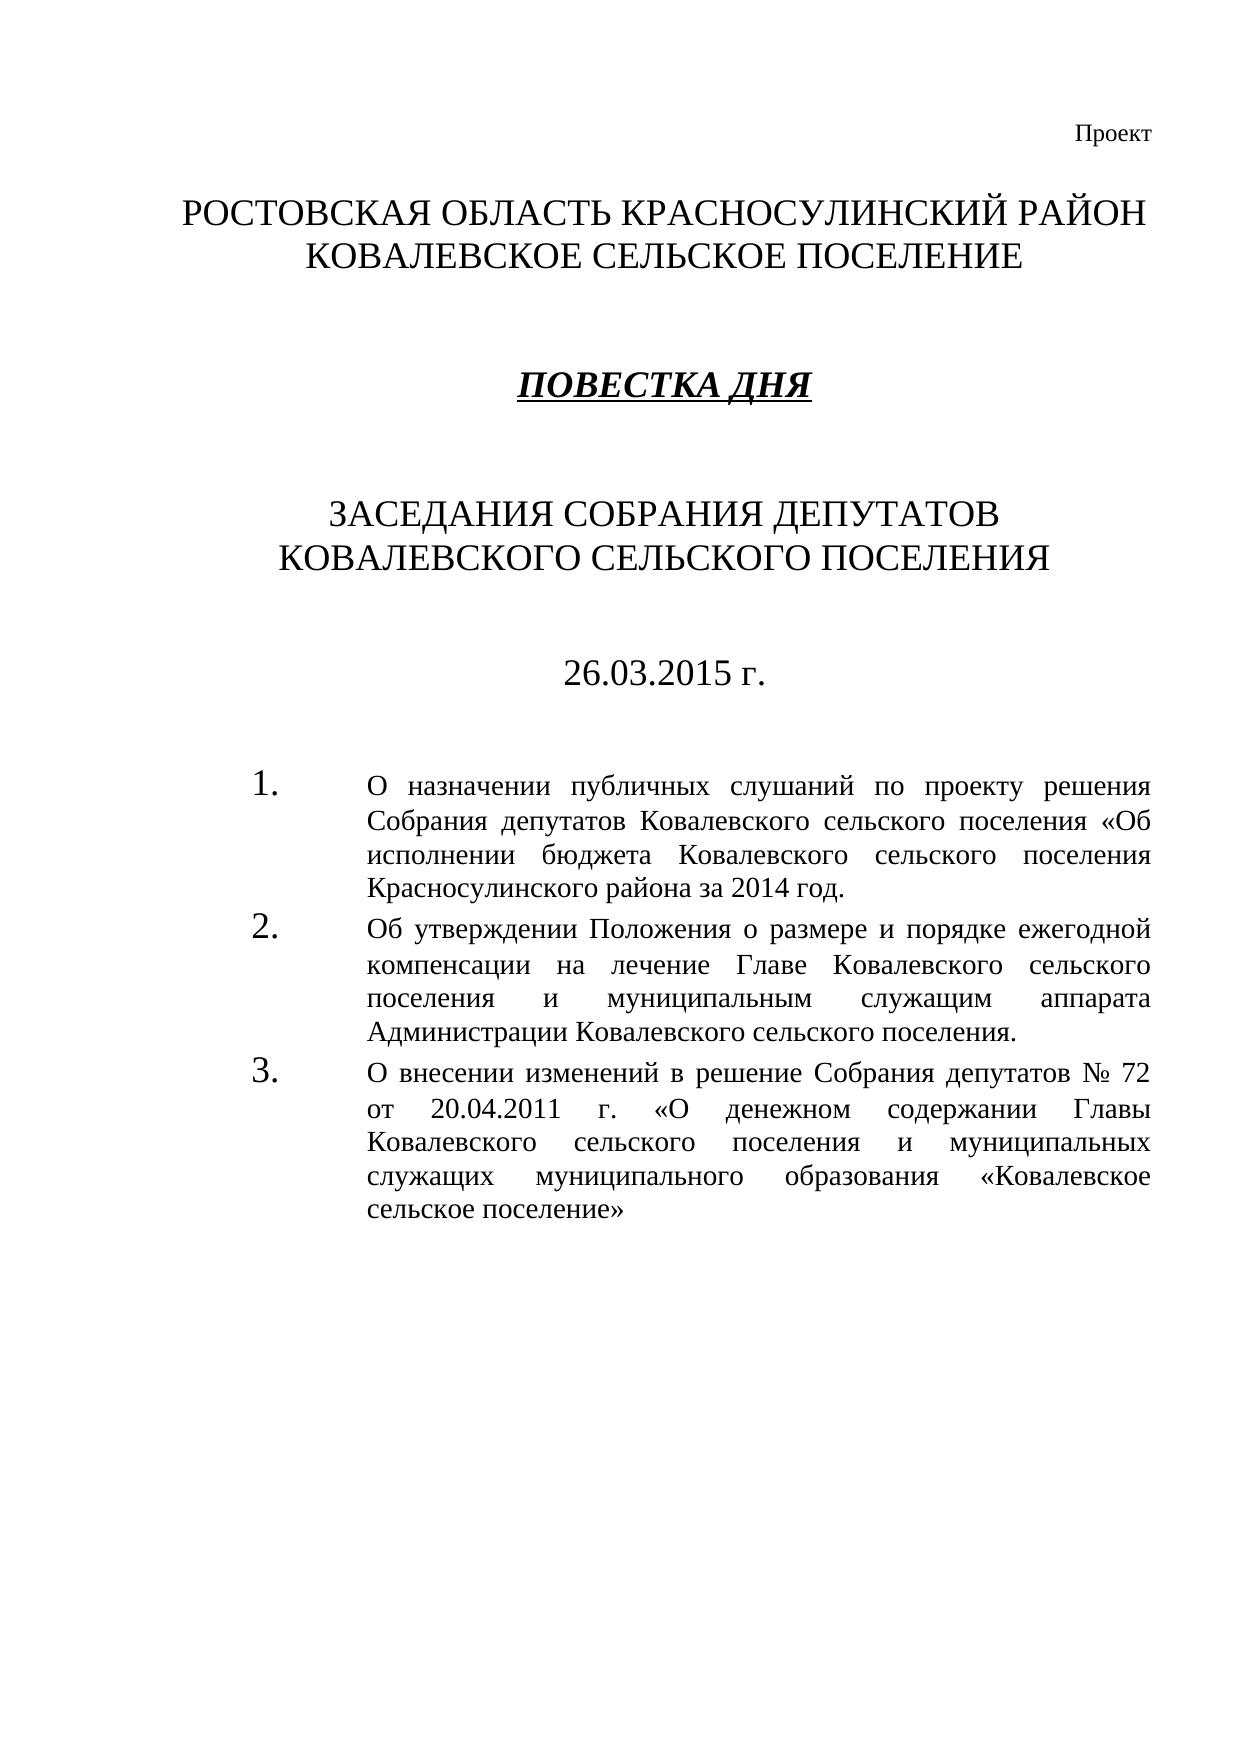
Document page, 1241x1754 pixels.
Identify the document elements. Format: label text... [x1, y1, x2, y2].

text ПОВЕСТКА ДНЯ [177, 362, 1152, 406]
text КОВАЛЕВСКОЕ СЕЛЬСКОЕ ПОСЕЛЕНИЕ [177, 233, 1152, 276]
text КОВАЛЕВСКОГО СЕЛЬСКОГО ПОСЕЛЕНИЯ [177, 535, 1152, 578]
list О назначении публичных слушаний по проекту решения Собрания депутатов Ковалевского сельского поселения «Об исполнении бюджета Ковалевского сельского поселения Красносулинского района за 2014 год. [251, 760, 1152, 904]
text 26.03.2015 г. [177, 650, 1152, 693]
list О внесении изменений в решение Собрания депутатов № 72 от 20.04.2011 г. «О денежном содержании Главы Ковалевского сельского поселения и муниципальных служащих муниципального образования «Ковалевское сельское поселение» [251, 1048, 1152, 1225]
text Проект [177, 118, 1152, 147]
text РОСТОВСКАЯ ОБЛАСТЬ КРАСНОСУЛИНСКИЙ РАЙОН [177, 190, 1152, 233]
list Об утверждении Положения о размере и порядке ежегодной компенсации на лечение Главе Ковалевского сельского поселения и муниципальным служащим аппарата Администрации Ковалевского сельского поселения. [251, 904, 1152, 1048]
text ЗАСЕДАНИЯ СОБРАНИЯ ДЕПУТАТОВ [177, 492, 1152, 535]
